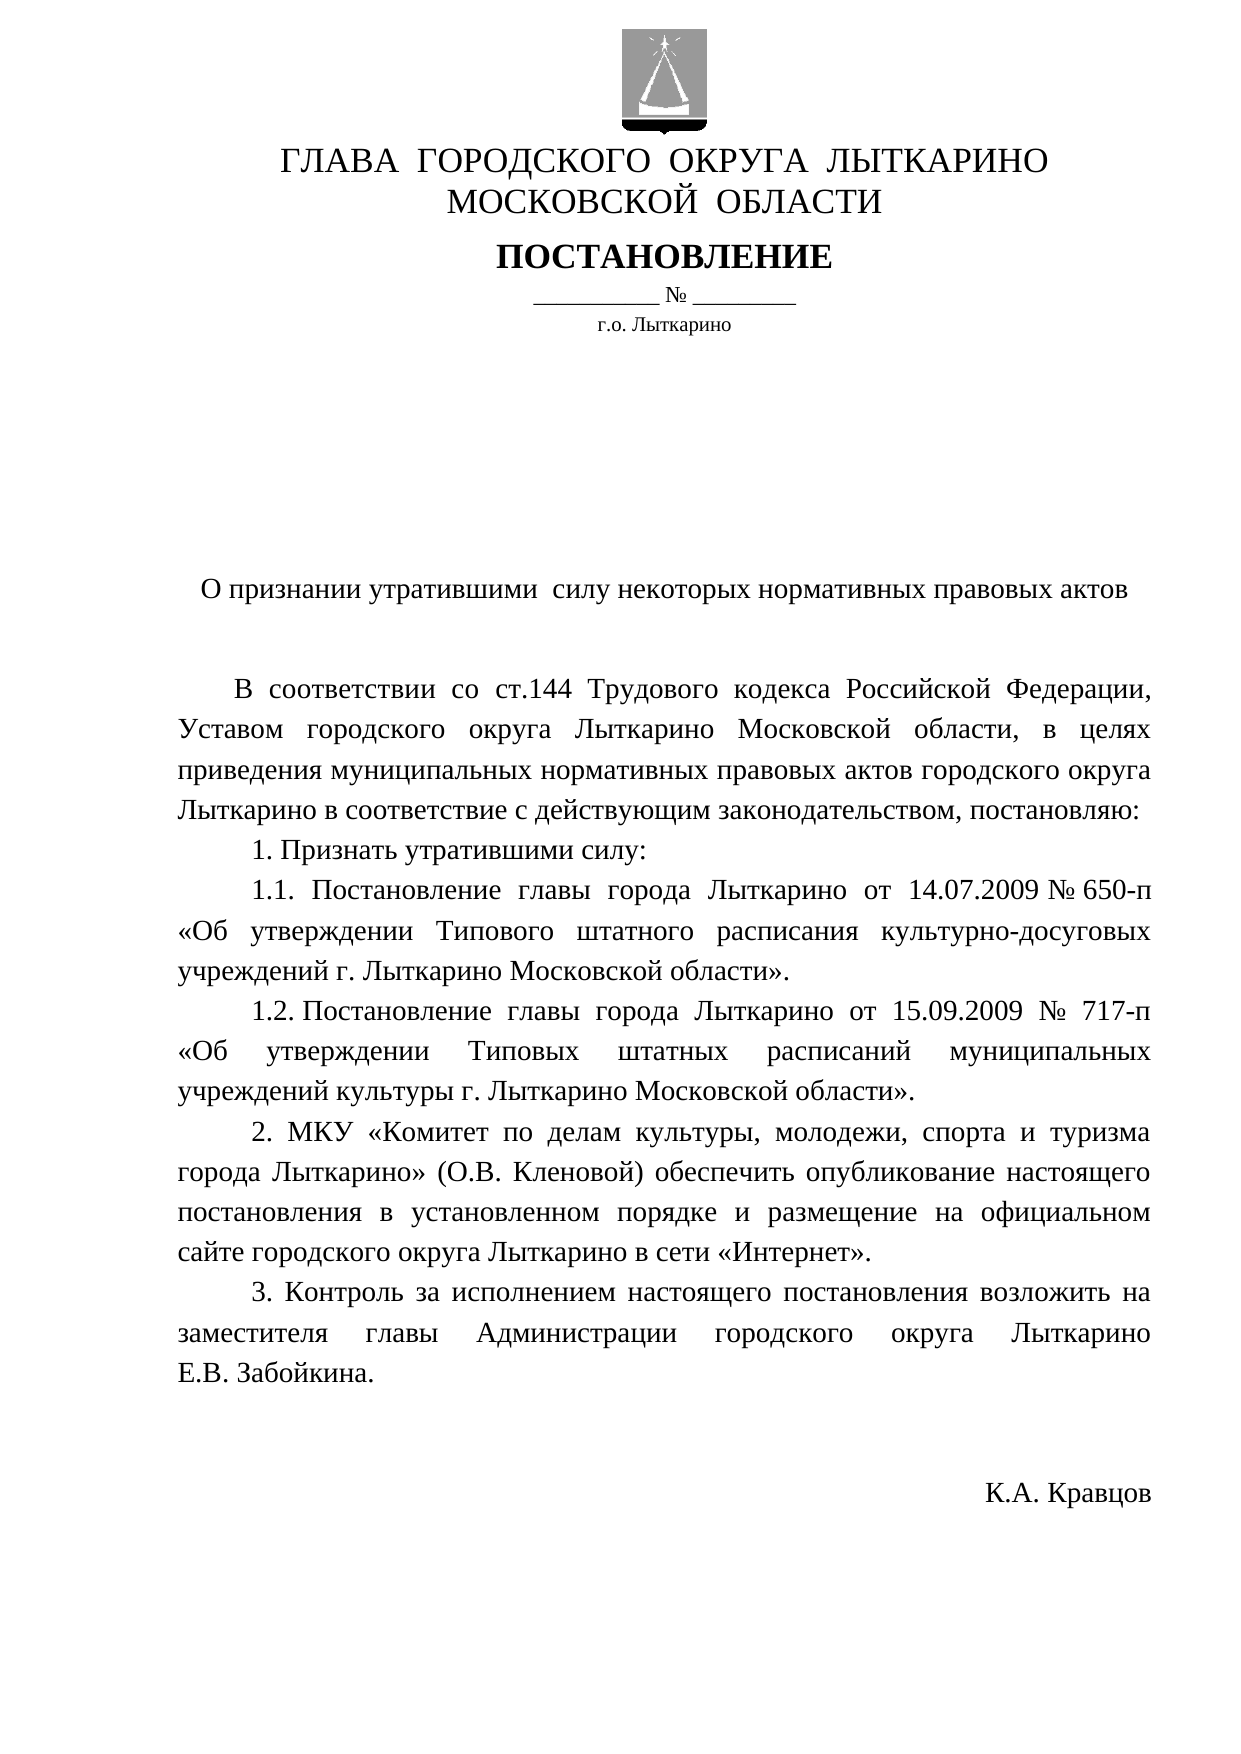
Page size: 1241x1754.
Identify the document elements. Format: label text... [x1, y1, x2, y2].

text 3. Контроль за исполнением настоящего постановления возложить на заместителя главы Администрации городского округа Лыткарино Е.В. Забойкина. [177, 1274, 1152, 1388]
text г.о. Лыткарино [177, 312, 1152, 336]
text К.А. Кравцов [177, 1476, 1152, 1509]
text 2. МКУ «Комитет по делам культуры, молодежи, спорта и туризма города Лыткарино» (О.В. Кленовой) обеспечить опубликование настоящего постановления в установленном порядке и размещение на официальном сайте городского округа Лыткарино в сети «Интернет». [177, 1114, 1152, 1268]
text О признании утратившими силу некоторых нормативных правовых актов [177, 571, 1152, 604]
text ПОСТАНОВЛЕНИЕ [177, 235, 1152, 276]
text В соответствии со ст.144 Трудового кодекса Российской Федерации, Уставом городского округа Лыткарино Московской области, в целях приведения муниципальных нормативных правовых актов городского округа Лыткарино в соответствие с действующим законодательством, постановляю: [177, 671, 1152, 826]
text ___________ № _________ [177, 281, 1152, 307]
text 1. Признать утратившими силу: [177, 832, 1152, 866]
text 1.1. Постановление главы города Лыткарино от 14.07.2009 № 650-п «Об утверждении Типового штатного расписания культурно-досуговых учреждений г. Лыткарино Московской области». [177, 872, 1152, 986]
text ГЛАВА ГОРОДСКОГО ОКРУГА ЛЫТКАРИНО МОСКОВСКОЙ ОБЛАСТИ [177, 139, 1152, 221]
picture [622, 29, 707, 135]
text 1.2. Постановление главы города Лыткарино от 15.09.2009 № 717-п «Об утверждении Типовых штатных расписаний муниципальных учреждений культуры г. Лыткарино Московской области». [177, 993, 1152, 1107]
